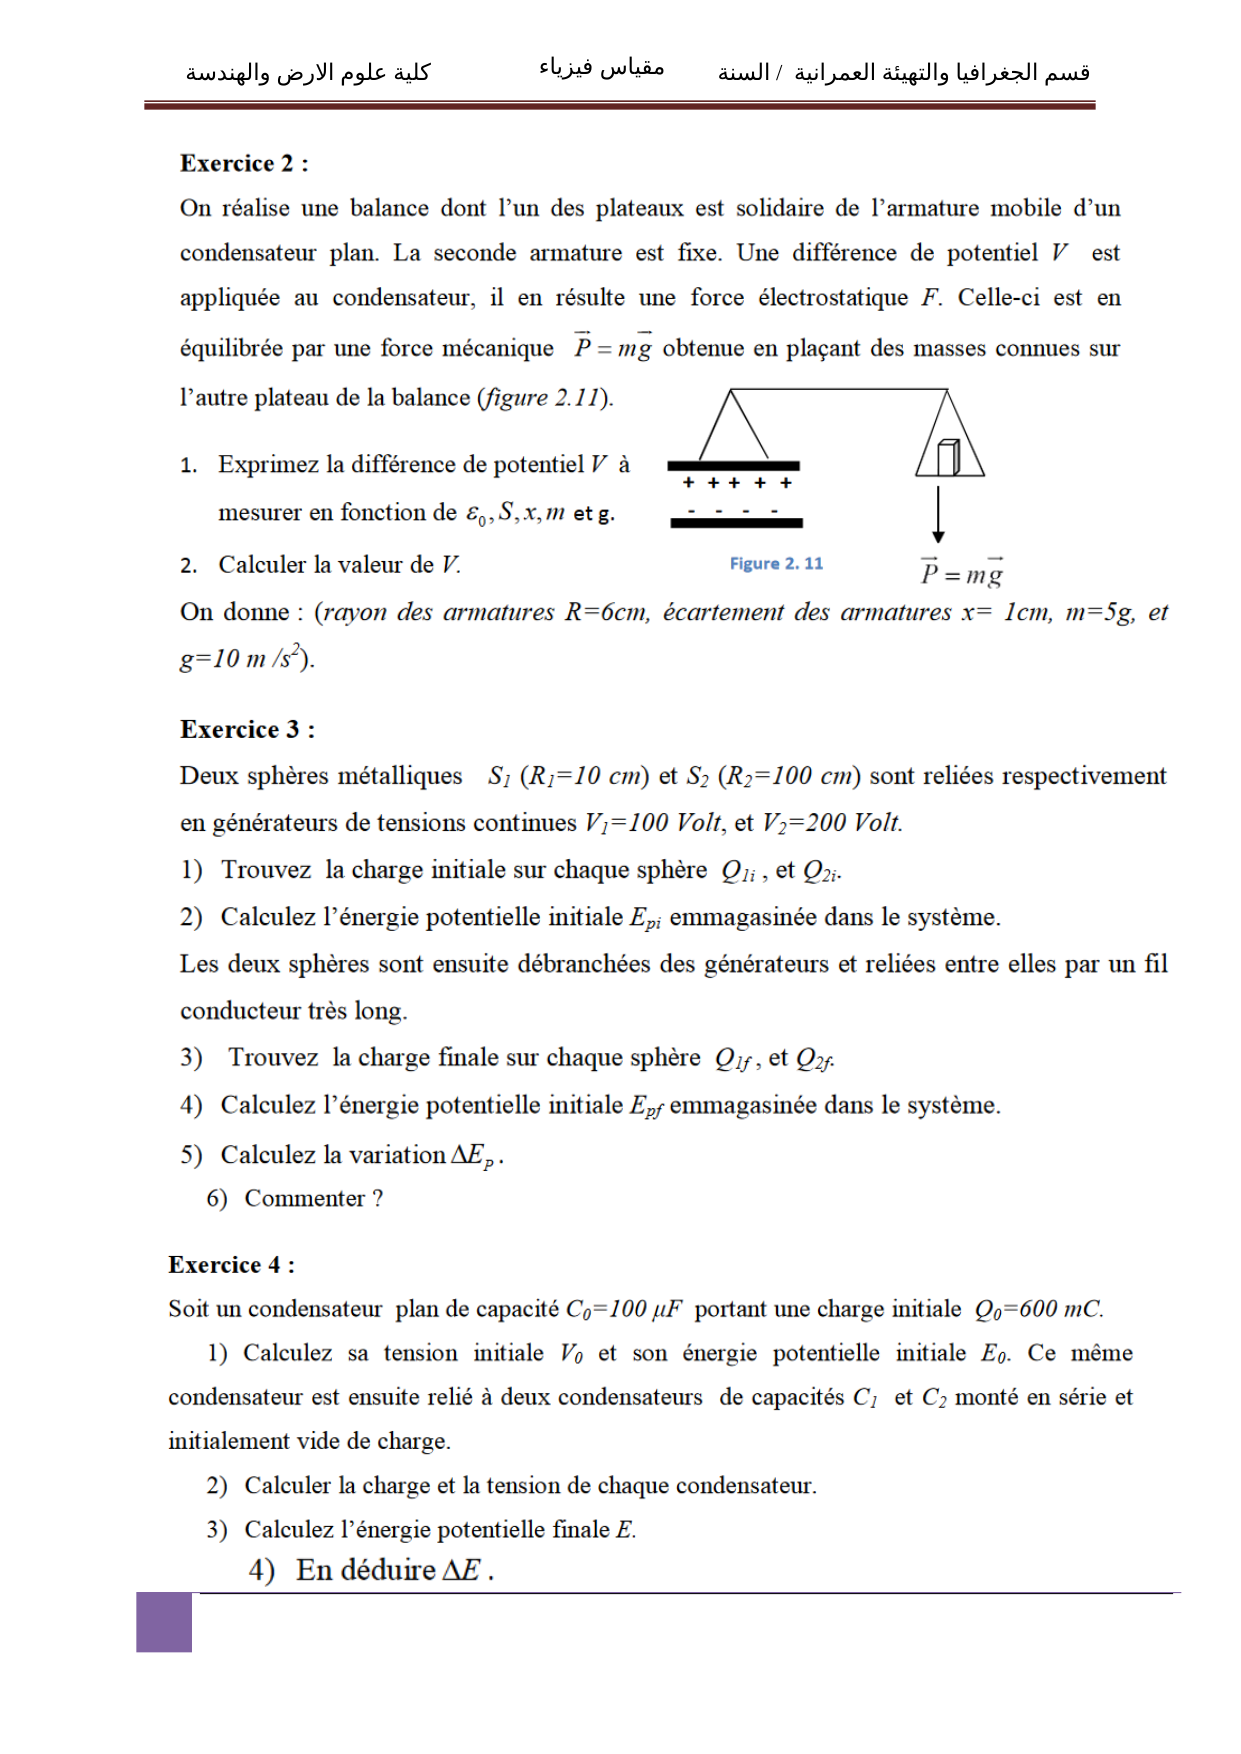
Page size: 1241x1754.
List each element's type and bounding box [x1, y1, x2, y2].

picture [129, 133, 1203, 1589]
